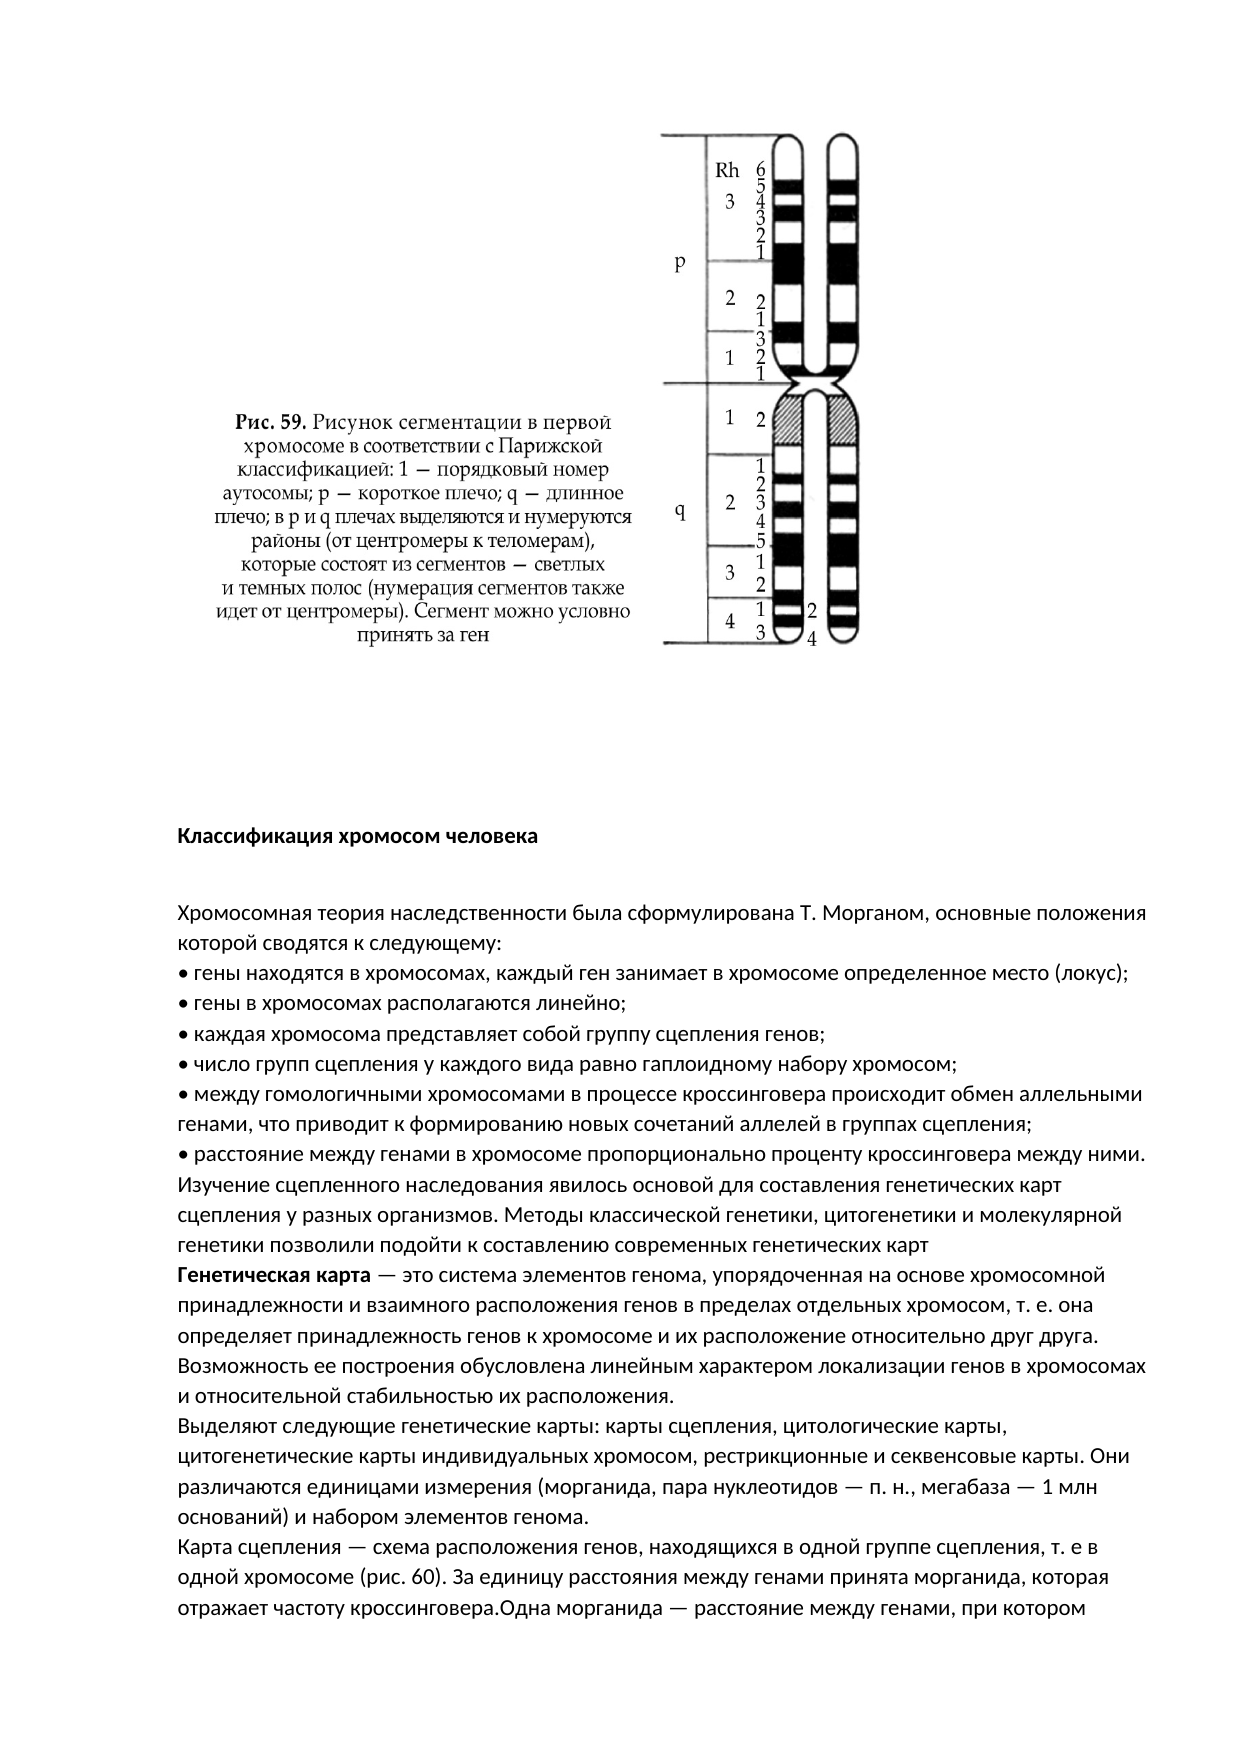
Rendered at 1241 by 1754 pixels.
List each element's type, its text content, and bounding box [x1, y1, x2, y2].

text Классификация хромосом человека [177, 821, 1152, 849]
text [177, 868, 1152, 1621]
picture [177, 118, 889, 665]
